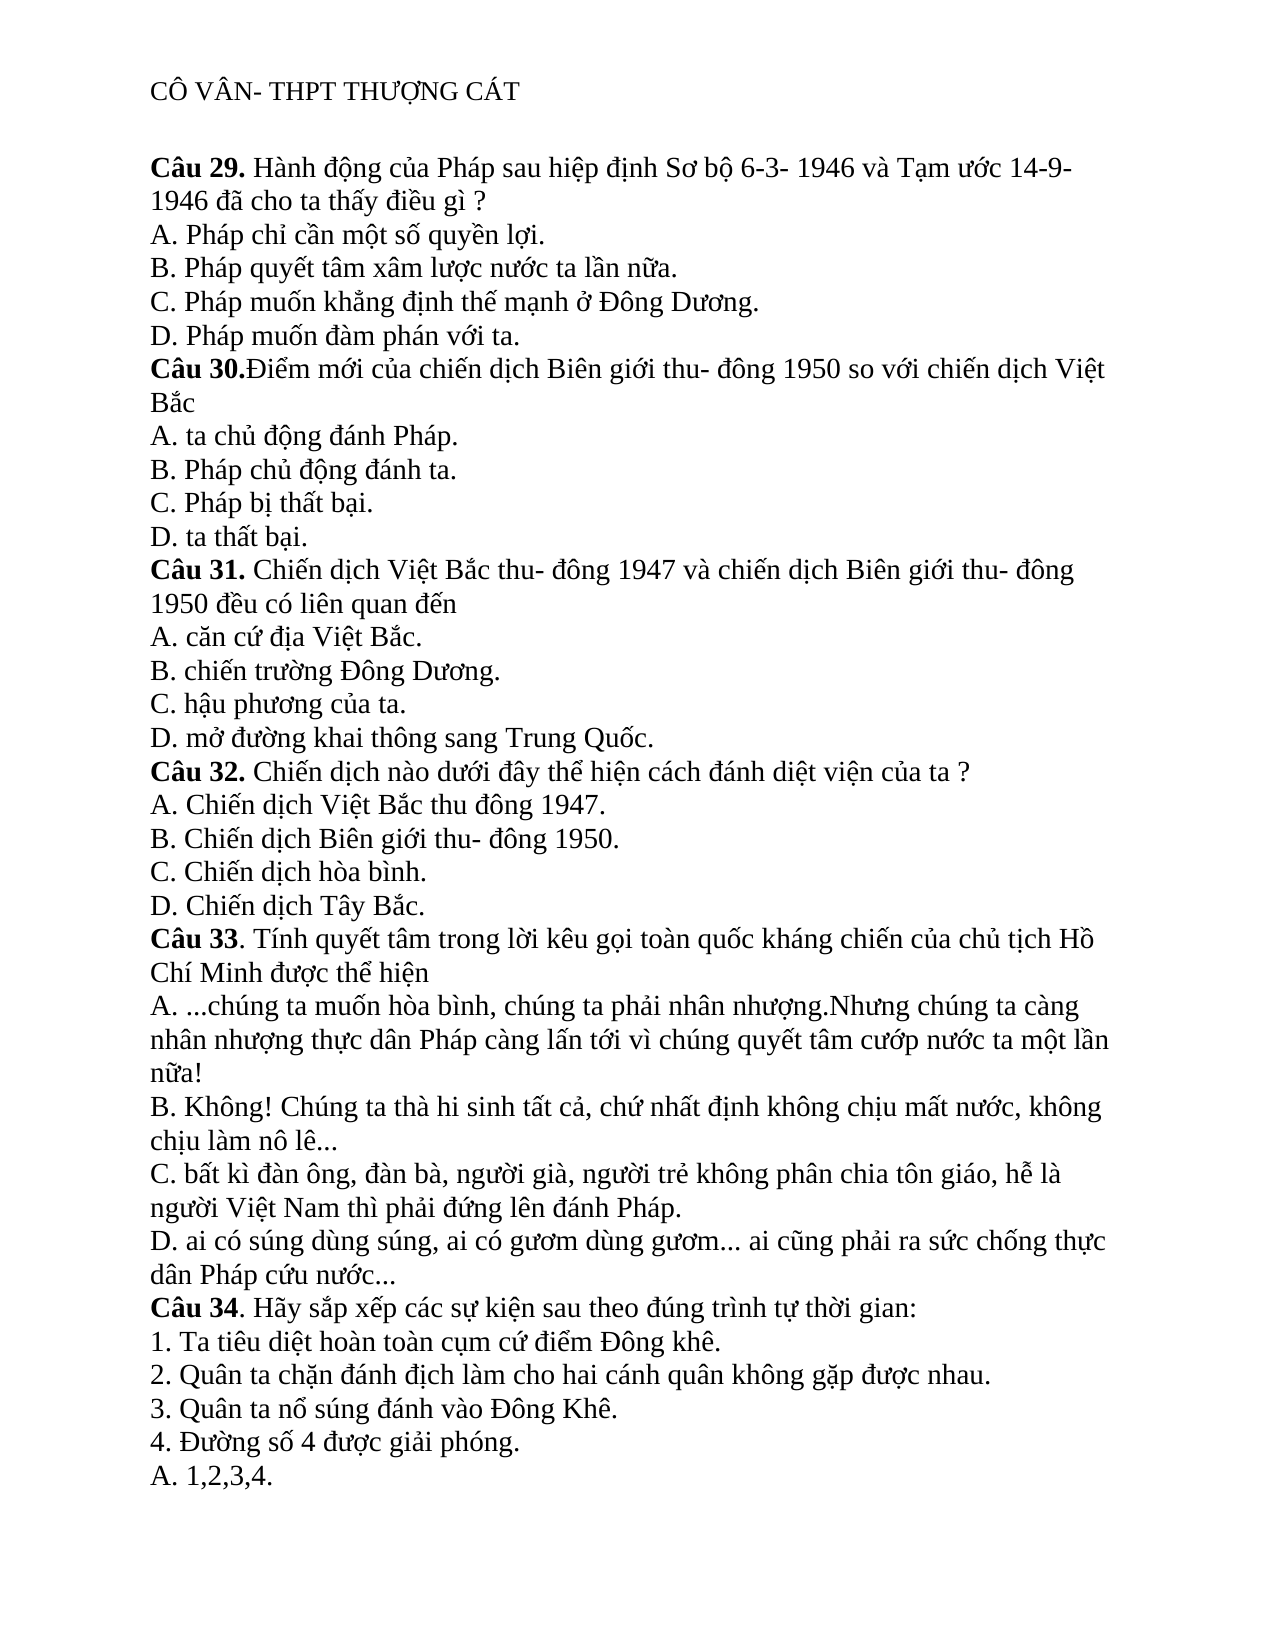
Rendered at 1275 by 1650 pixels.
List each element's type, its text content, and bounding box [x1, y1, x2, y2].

text D. Chiến dịch Tây Bắc. [150, 888, 1125, 921]
text D. mở đường khai thông sang Trung Quốc. [150, 720, 1125, 754]
text A. căn cứ địa Việt Bắc. [150, 619, 1125, 653]
text 4. Đường số 4 được giải phóng. [150, 1424, 1125, 1458]
text Câu 32. Chiến dịch nào dưới đây thể hiện cách đánh diệt viện của ta ? [150, 754, 1125, 787]
text C. Pháp muốn khẳng định thế mạnh ở Đông Dương. [150, 284, 1125, 318]
text C. Pháp bị thất bại. [150, 485, 1125, 519]
text D. ta thất bại. [150, 519, 1125, 552]
text A. ta chủ động đánh Pháp. [150, 418, 1125, 452]
text B. chiến trường Đông Dương. [150, 653, 1125, 687]
text C. hậu phương của ta. [150, 687, 1125, 720]
text Câu 34. Hãy sắp xếp các sự kiện sau theo đúng trình tự thời gian: [150, 1290, 1125, 1324]
text Câu 31. Chiến dịch Việt Bắc thu- đông 1947 và chiến dịch Biên giới thu- đông 1950 đều có liên quan đến [150, 552, 1125, 619]
text Câu 33. Tính quyết tâm trong lời kêu gọi toàn quốc kháng chiến của chủ tịch Hồ Chí Minh được thể hiện [150, 921, 1125, 988]
text A. Chiến dịch Việt Bắc thu đông 1947. [150, 787, 1125, 821]
text B. Pháp chủ động đánh ta. [150, 452, 1125, 485]
text Câu 30.Điểm mới của chiến dịch Biên giới thu- đông 1950 so với chiến dịch Việt Bắc [150, 351, 1125, 418]
text B. Chiến dịch Biên giới thu- đông 1950. [150, 821, 1125, 854]
text B. Pháp quyết tâm xâm lược nước ta lần nữa. [150, 251, 1125, 284]
text A. 1,2,3,4. [150, 1458, 1125, 1492]
text 2. Quân ta chặn đánh địch làm cho hai cánh quân không gặp được nhau. [150, 1357, 1125, 1391]
text A. Pháp chỉ cần một số quyền lợi. [150, 217, 1125, 251]
text C. Chiến dịch hòa bình. [150, 854, 1125, 888]
text D. ai có súng dùng súng, ai có gươm dùng gươm... ai cũng phải ra sức chống thực dân Pháp cứu nước... [150, 1223, 1125, 1290]
text C. bất kì đàn ông, đàn bà, người già, người trẻ không phân chia tôn giáo, hễ là người Việt Nam thì phải đứng lên đánh Pháp. [150, 1156, 1125, 1223]
text B. Không! Chúng ta thà hi sinh tất cả, chứ nhất định không chịu mất nước, không chịu làm nô lê... [150, 1089, 1125, 1156]
text Câu 29. Hành động của Pháp sau hiệp định Sơ bộ 6-3- 1946 và Tạm ước 14-9-1946 đã cho ta thấy điều gì ? [150, 150, 1125, 217]
text 3. Quân ta nổ súng đánh vào Đông Khê. [150, 1391, 1125, 1424]
text 1. Ta tiêu diệt hoàn toàn cụm cứ điểm Đông khê. [150, 1324, 1125, 1357]
text A. ...chúng ta muốn hòa bình, chúng ta phải nhân nhượng.Nhưng chúng ta càng nhân nhượng thực dân Pháp càng lấn tới vì chúng quyết tâm cướp nước ta một lần nữa! [150, 988, 1125, 1089]
text D. Pháp muốn đàm phán với ta. [150, 318, 1125, 351]
